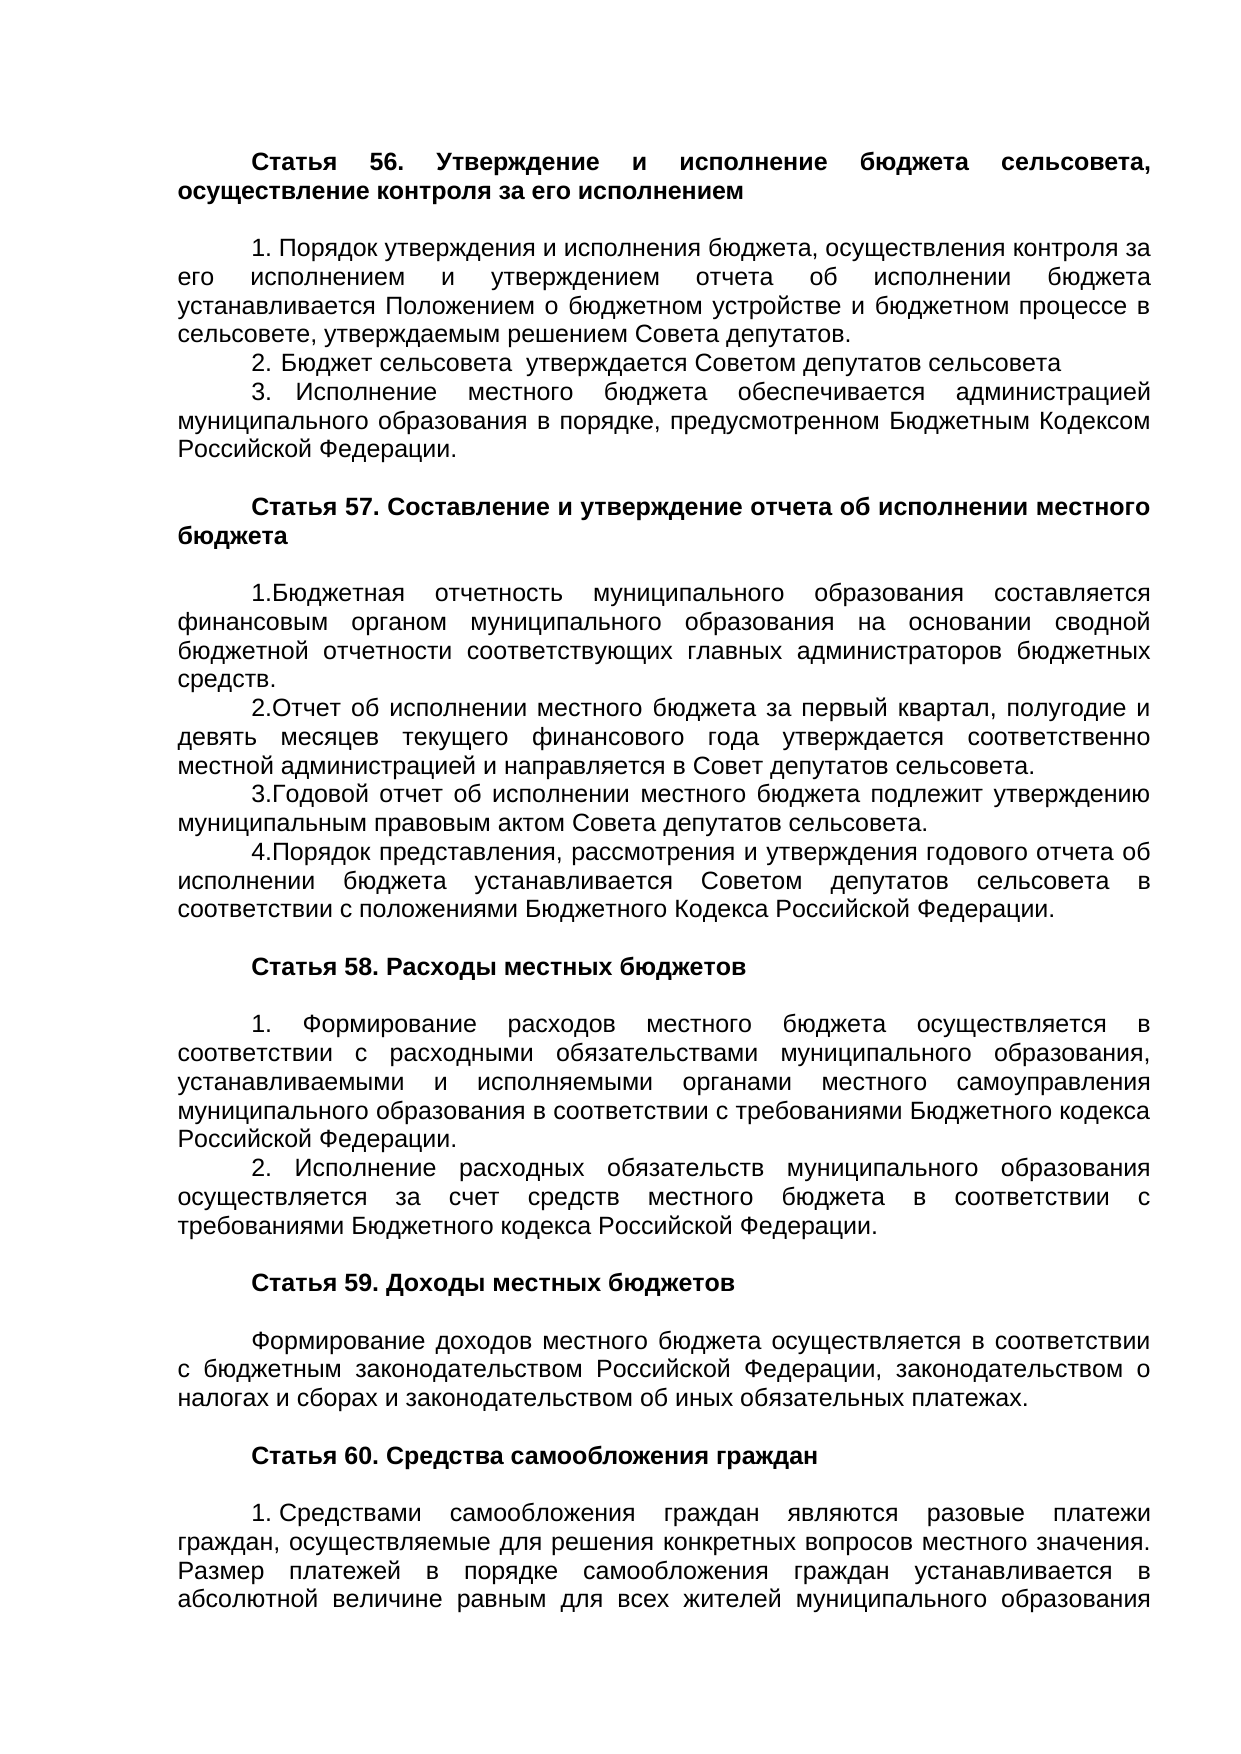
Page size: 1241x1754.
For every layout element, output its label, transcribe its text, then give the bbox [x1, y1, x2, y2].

text 3. Исполнение местного бюджета обеспечивается администрацией муниципального образования в порядке, предусмотренном Бюджетным Кодексом Российской Федерации. [177, 377, 1152, 463]
text Статья 57. Составление и утверждение отчета об исполнении местного бюджета [177, 492, 1152, 549]
text 2. Исполнение расходных обязательств муниципального образования осуществляется за счет средств местного бюджета в соответствии с требованиями Бюджетного кодекса Российской Федерации. [177, 1153, 1152, 1239]
text Статья 58. Расходы местных бюджетов [177, 952, 1152, 981]
text 2.Отчет об исполнении местного бюджета за первый квартал, полугодие и девять месяцев текущего финансового года утверждается соответственно местной администрацией и направляется в Совет депутатов сельсовета. [177, 693, 1152, 779]
text Статья 56. Утверждение и исполнение бюджета сельсовета, осуществление контроля за его исполнением [177, 147, 1152, 204]
text Статья 60. Средства самообложения граждан [177, 1441, 1152, 1469]
text 3.Годовой отчет об исполнении местного бюджета подлежит утверждению муниципальным правовым актом Совета депутатов сельсовета. [177, 779, 1152, 837]
text 2. Бюджет сельсовета утверждается Советом депутатов сельсовета [177, 348, 1152, 377]
text Статья 59. Доходы местных бюджетов [177, 1268, 1152, 1297]
text 1.Бюджетная отчетность муниципального образования составляется финансовым органом муниципального образования на основании сводной бюджетной отчетности соответствующих главных администраторов бюджетных средств. [177, 578, 1152, 693]
text Формирование доходов местного бюджета осуществляется в соответствии с бюджетным законодательством Российской Федерации, законодательством о налогах и сборах и законодательством об иных обязательных платежах. [177, 1326, 1152, 1412]
text 1. Формирование расходов местного бюджета осуществляется в соответствии с расходными обязательствами муниципального образования, устанавливаемыми и исполняемыми органами местного самоуправления муниципального образования в соответствии с требованиями Бюджетного кодекса Российской Федерации. [177, 1009, 1152, 1153]
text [177, 1498, 1152, 1613]
text 4.Порядок представления, рассмотрения и утверждения годового отчета об исполнении бюджета устанавливается Советом депутатов сельсовета в соответствии с положениями Бюджетного Кодекса Российской Федерации. [177, 837, 1152, 923]
text 1. Порядок утверждения и исполнения бюджета, осуществления контроля за его исполнением и утверждением отчета об исполнении бюджета устанавливается Положением о бюджетном устройстве и бюджетном процессе в сельсовете, утверждаемым решением Совета депутатов. [177, 233, 1152, 348]
